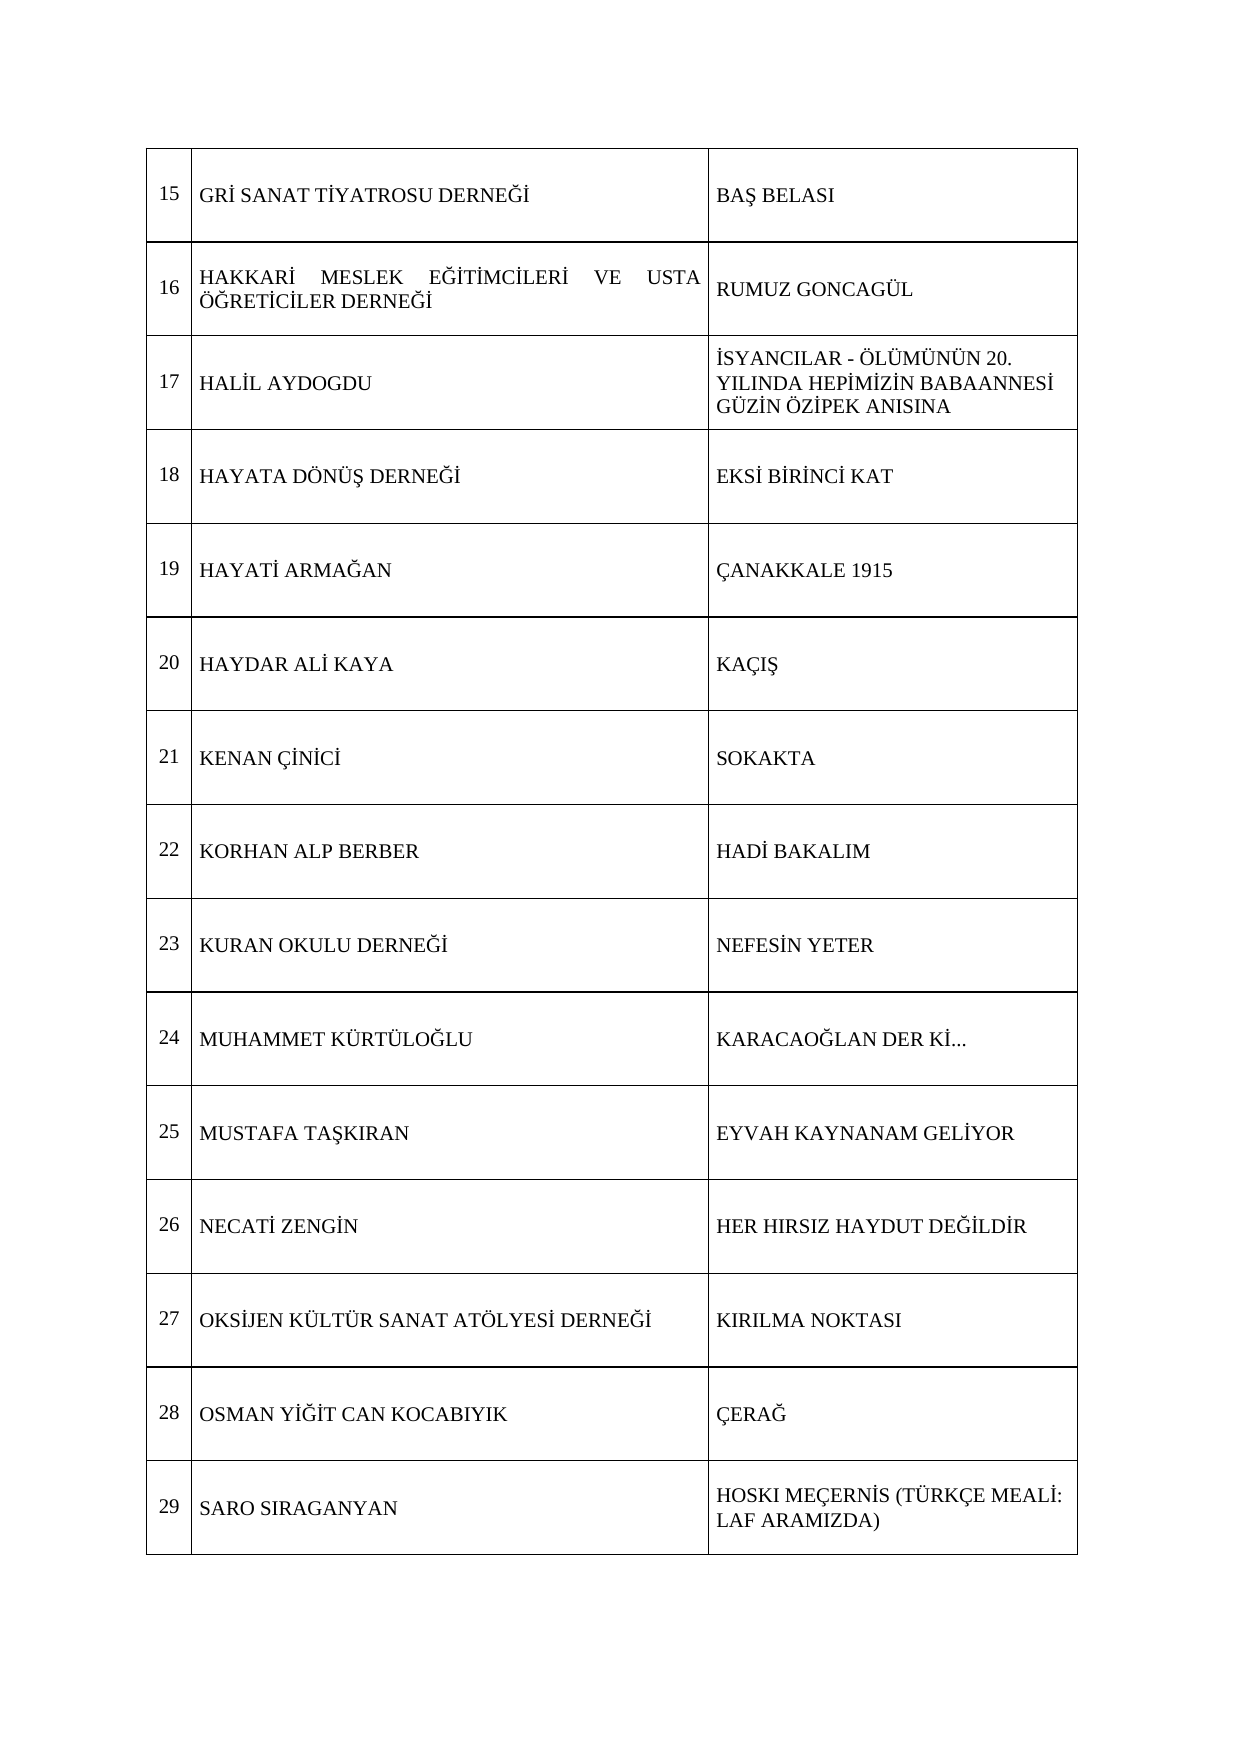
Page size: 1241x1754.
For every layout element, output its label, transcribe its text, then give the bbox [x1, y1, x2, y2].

table_cell MUHAMMET KÜRTÜLOĞLU [192, 993, 708, 1085]
table_cell OSMAN YİĞİT CAN KOCABIYIK [192, 1368, 708, 1460]
table_cell HAYDAR ALİ KAYA [192, 618, 708, 710]
table_cell HER HIRSIZ HAYDUT DEĞİLDİR [709, 1180, 1077, 1273]
table_cell ÇANAKKALE 1915 [709, 524, 1077, 616]
table_cell 22 [147, 805, 191, 898]
table_cell ÇERAĞ [709, 1368, 1077, 1460]
table_cell RUMUZ GONCAGÜL [709, 243, 1077, 335]
table_cell OKSİJEN KÜLTÜR SANAT ATÖLYESİ DERNEĞİ [192, 1274, 708, 1366]
table_cell HAKKARİ MESLEK EĞİTİMCİLERİ VE USTA ÖĞRETİCİLER DERNEĞİ [192, 243, 708, 335]
table_cell EYVAH KAYNANAM GELİYOR [709, 1086, 1077, 1179]
table_cell KORHAN ALP BERBER [192, 805, 708, 898]
table_cell KIRILMA NOKTASI [709, 1274, 1077, 1366]
table_cell 27 [147, 1274, 191, 1366]
table_cell 18 [147, 430, 191, 523]
table_cell 23 [147, 899, 191, 991]
table_cell 26 [147, 1180, 191, 1273]
table_cell 28 [147, 1368, 191, 1460]
table_cell 15 [147, 149, 191, 241]
table_cell KARACAOĞLAN DER Kİ... [709, 993, 1077, 1085]
table_cell HADİ BAKALIM [709, 805, 1077, 898]
table_cell 17 [147, 336, 191, 429]
table_cell GRİ SANAT TİYATROSU DERNEĞİ [192, 149, 708, 241]
table_cell 21 [147, 711, 191, 804]
table_cell KAÇIŞ [709, 618, 1077, 710]
table_cell 19 [147, 524, 191, 616]
table_cell KENAN ÇİNİCİ [192, 711, 708, 804]
table_cell HAYATİ ARMAĞAN [192, 524, 708, 616]
table_cell BAŞ BELASI [709, 149, 1077, 241]
table_cell 29 [147, 1461, 191, 1554]
table_cell KURAN OKULU DERNEĞİ [192, 899, 708, 991]
table_cell SARO SIRAGANYAN [192, 1461, 708, 1554]
table_cell HAYATA DÖNÜŞ DERNEĞİ [192, 430, 708, 523]
table_cell EKSİ BİRİNCİ KAT [709, 430, 1077, 523]
table_cell SOKAKTA [709, 711, 1077, 804]
table_cell NEFESİN YETER [709, 899, 1077, 991]
table_cell MUSTAFA TAŞKIRAN [192, 1086, 708, 1179]
table_cell HOSKI MEÇERNİS (TÜRKÇE MEALİ: LAF ARAMIZDA) [709, 1461, 1077, 1554]
table_cell 25 [147, 1086, 191, 1179]
table_cell NECATİ ZENGİN [192, 1180, 708, 1273]
table_cell HALİL AYDOGDU [192, 336, 708, 429]
table_cell 20 [147, 618, 191, 710]
table_cell 24 [147, 993, 191, 1085]
table_cell 16 [147, 243, 191, 335]
table_cell İSYANCILAR - ÖLÜMÜNÜN 20. YILINDA HEPİMİZİN BABAANNESİ GÜZİN ÖZİPEK ANISINA [709, 336, 1077, 429]
